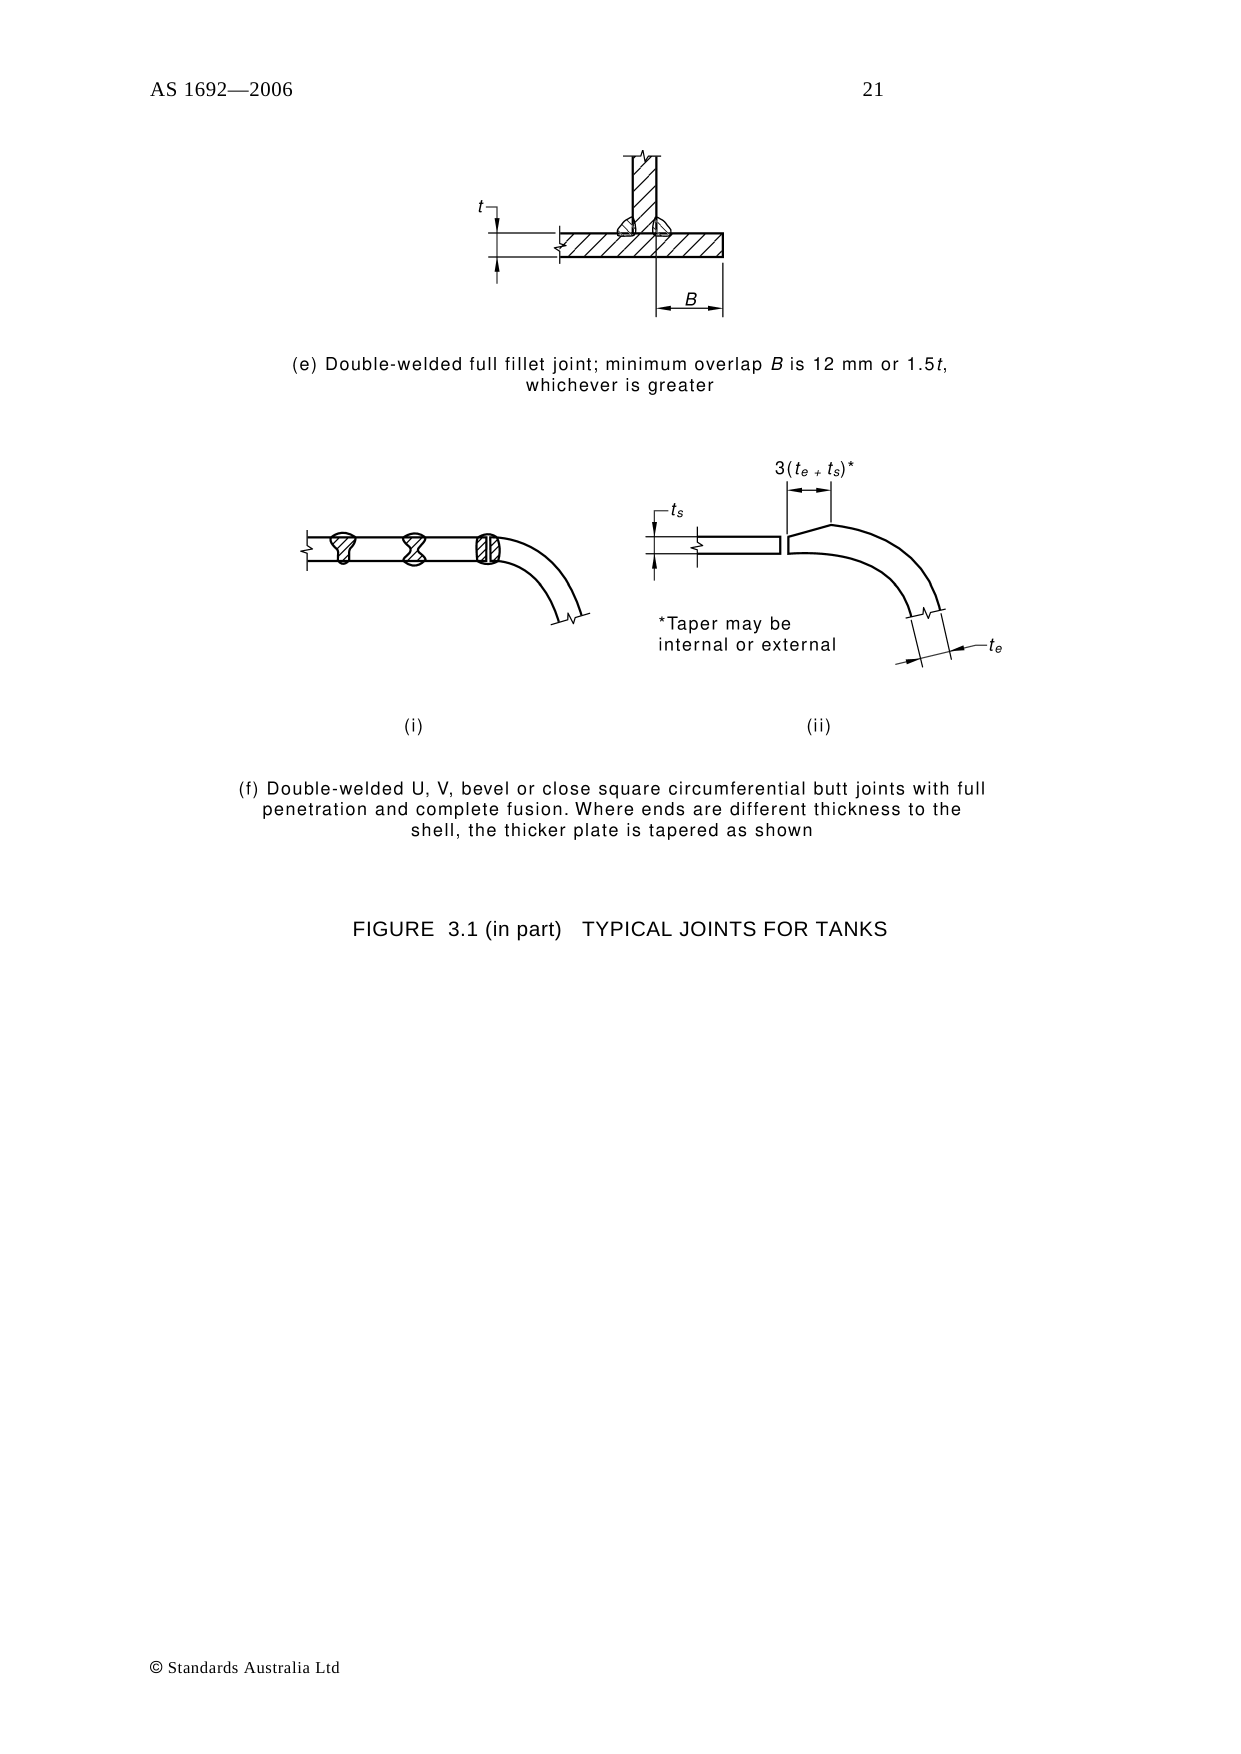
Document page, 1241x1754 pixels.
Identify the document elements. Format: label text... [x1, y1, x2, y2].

picture [238, 457, 1003, 840]
text FIGURE 3.1 (in part) TYPICAL JOINTS FOR TANKS [150, 917, 1090, 942]
picture [292, 150, 949, 395]
